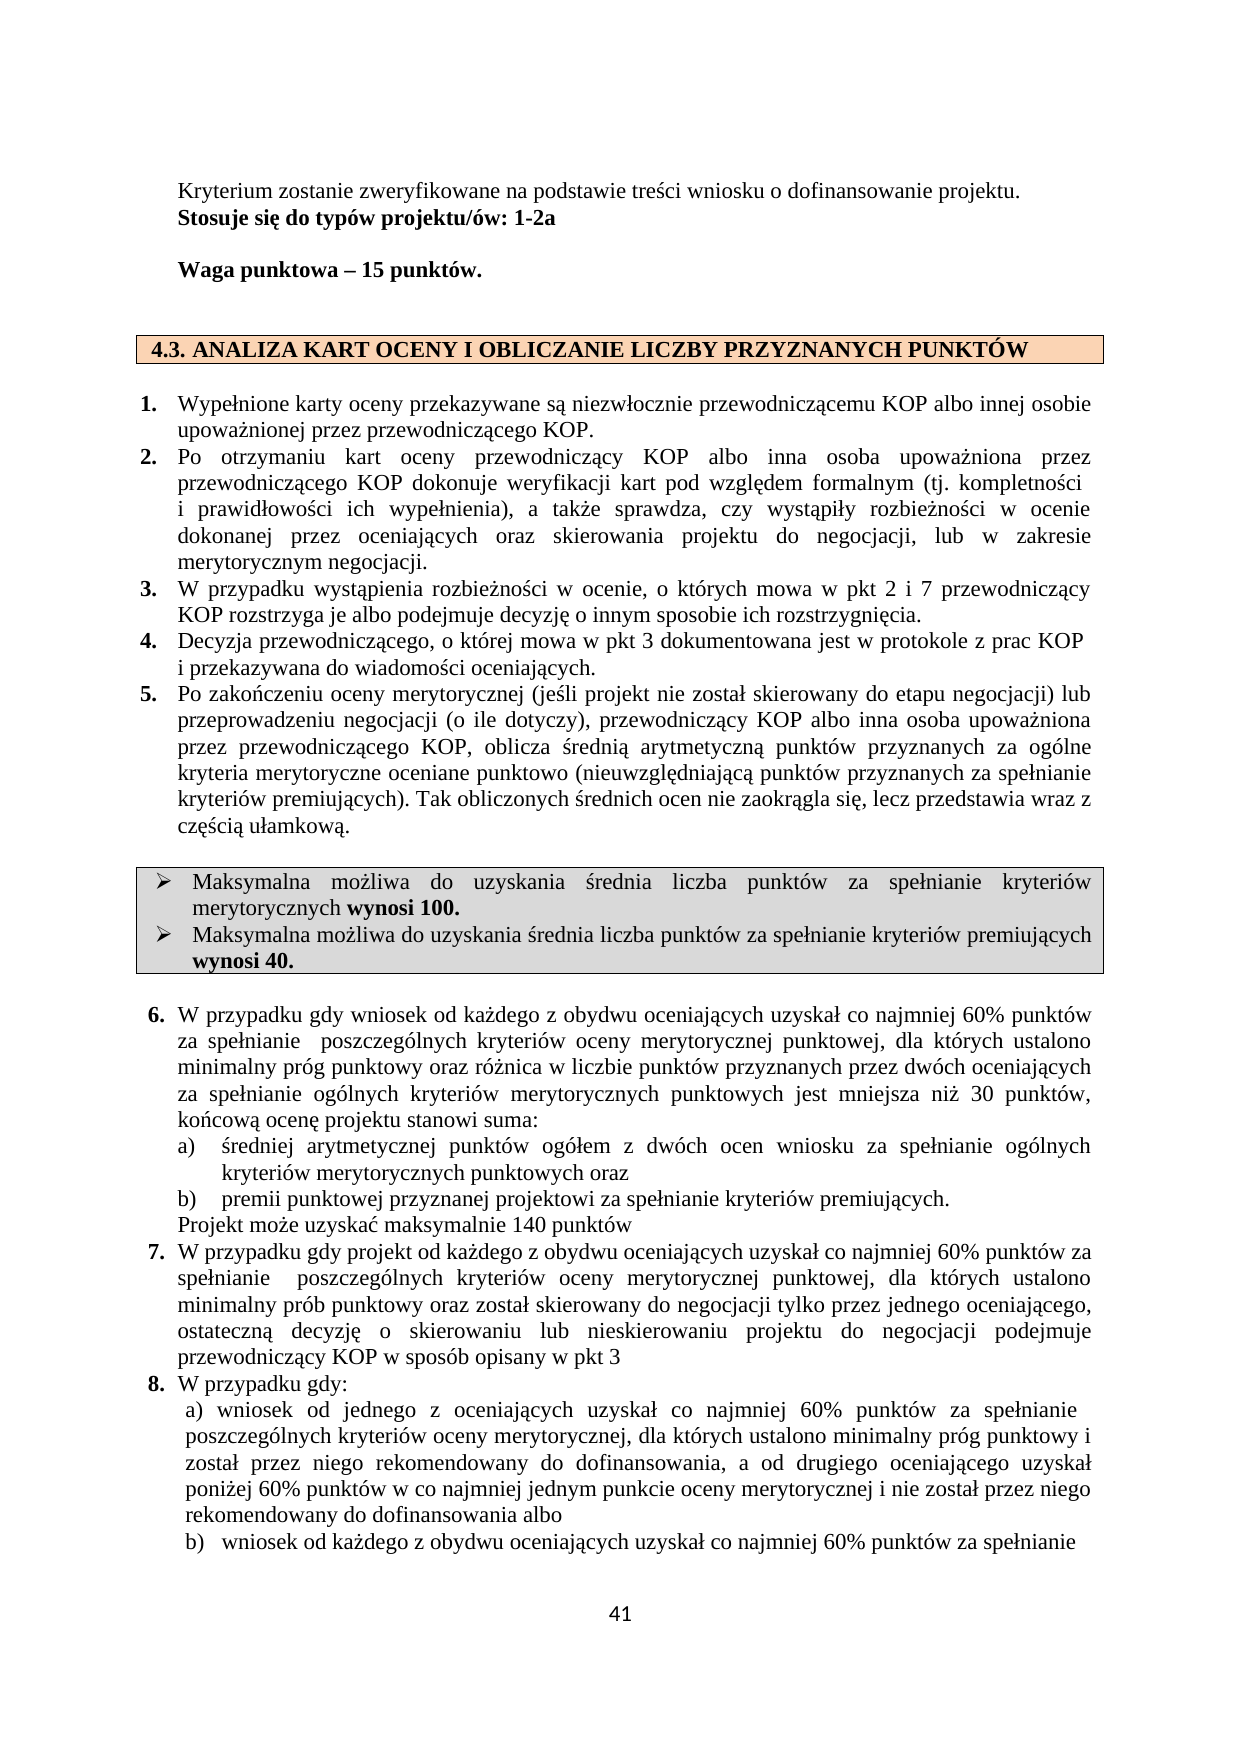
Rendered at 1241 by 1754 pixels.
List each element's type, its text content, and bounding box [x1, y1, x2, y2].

list W przypadku gdy wniosek od każdego z obydwu oceniających uzyskał co najmniej 60% punktów za spełnianie poszczególnych kryteriów oceny merytorycznej punktowej, dla których ustalono minimalny próg punktowy oraz różnica w liczbie punktów przyznanych przez dwóch oceniających za spełnianie ogólnych kryteriów merytorycznych punktowych jest mniejsza niż 30 punktów, końcową ocenę projektu stanowi suma: [148, 1001, 1093, 1132]
list Po zakończeniu oceny merytorycznej (jeśli projekt nie został skierowany do etapu negocjacji) lub przeprowadzeniu negocjacji (o ile dotyczy), przewodniczący KOP albo inna osoba upoważniona przez przewodniczącego KOP, oblicza średnią arytmetyczną punktów przyznanych za ogólne kryteria merytoryczne oceniane punktowo (nieuwzględniającą punktów przyznanych za spełnianie kryteriów premiujących). Tak obliczonych średnich ocen nie zaokrągla się, lecz przedstawia wraz z częścią ułamkową. [140, 680, 1093, 838]
list Po otrzymaniu kart oceny przewodniczący KOP albo inna osoba upoważniona przez przewodniczącego KOP dokonuje weryfikacji kart pod względem formalnym (tj. kompletności i prawidłowości ich wypełnienia), a także sprawdza, czy wystąpiły rozbieżności w ocenie dokonanej przez oceniających oraz skierowania projektu do negocjacji, lub w zakresie merytorycznym negocjacji. [140, 443, 1093, 574]
text Projekt może uzyskać maksymalnie 140 punktów [177, 1212, 1093, 1238]
list Decyzja przewodniczącego, o której mowa w pkt 3 dokumentowana jest w protokole z prac KOP i przekazywana do wiadomości oceniających. [140, 627, 1093, 680]
list W przypadku gdy: [148, 1370, 1093, 1396]
table_header Maksymalna możliwa do uzyskania średnia liczba punktów za spełnianie kryteriów merytorycznych wynosi 100. Maksymalna możliwa do uzyskania średnia liczba punktów za spełnianie kryteriów premiujących wynosi 40. [137, 868, 1103, 973]
list Wypełnione karty oceny przekazywane są niezwłocznie przewodniczącemu KOP albo innej osobie upoważnionej przez przewodniczącego KOP. [140, 390, 1093, 443]
text a) wniosek od jednego z oceniających uzyskał co najmniej 60% punktów za spełnianie poszczególnych kryteriów oceny merytorycznej, dla których ustalono minimalny próg punktowy i został przez niego rekomendowany do dofinansowania, a od drugiego oceniającego uzyskał poniżej 60% punktów w co najmniej jednym punkcie oceny merytorycznej i nie został przez niego rekomendowany do dofinansowania albo [185, 1396, 1093, 1528]
text Waga punktowa – 15 punktów. [148, 256, 1093, 283]
list W przypadku gdy projekt od każdego z obydwu oceniających uzyskał co najmniej 60% punktów za spełnianie poszczególnych kryteriów oceny merytorycznej punktowej, dla których ustalono minimalny prób punktowy oraz został skierowany do negocjacji tylko przez jednego oceniającego, ostateczną decyzję o skierowaniu lub nieskierowaniu projektu do negocjacji podejmuje przewodniczący KOP w sposób opisany w pkt 3 [148, 1238, 1093, 1370]
text Stosuje się do typów projektu/ów: 1-2a [148, 203, 1093, 230]
text Kryterium zostanie zweryfikowane na podstawie treści wniosku o dofinansowanie projektu. [177, 177, 1093, 203]
list średniej arytmetycznej punktów ogółem z dwóch ocen wniosku za spełnianie ogólnych kryteriów merytorycznych punktowych oraz [177, 1132, 1093, 1185]
list premii punktowej przyznanej projektowi za spełnianie kryteriów premiujących. [177, 1185, 1093, 1212]
table_header ANALIZA KART OCENY I OBLICZANIE LICZBY PRZYZNANYCH PUNKTÓW [137, 336, 1103, 363]
list W przypadku wystąpienia rozbieżności w ocenie, o których mowa w pkt 2 i 7 przewodniczący KOP rozstrzyga je albo podejmuje decyzję o innym sposobie ich rozstrzygnięcia. [140, 574, 1093, 627]
text b) wniosek od każdego z obydwu oceniających uzyskał co najmniej 60% punktów za spełnianie [185, 1528, 1093, 1554]
